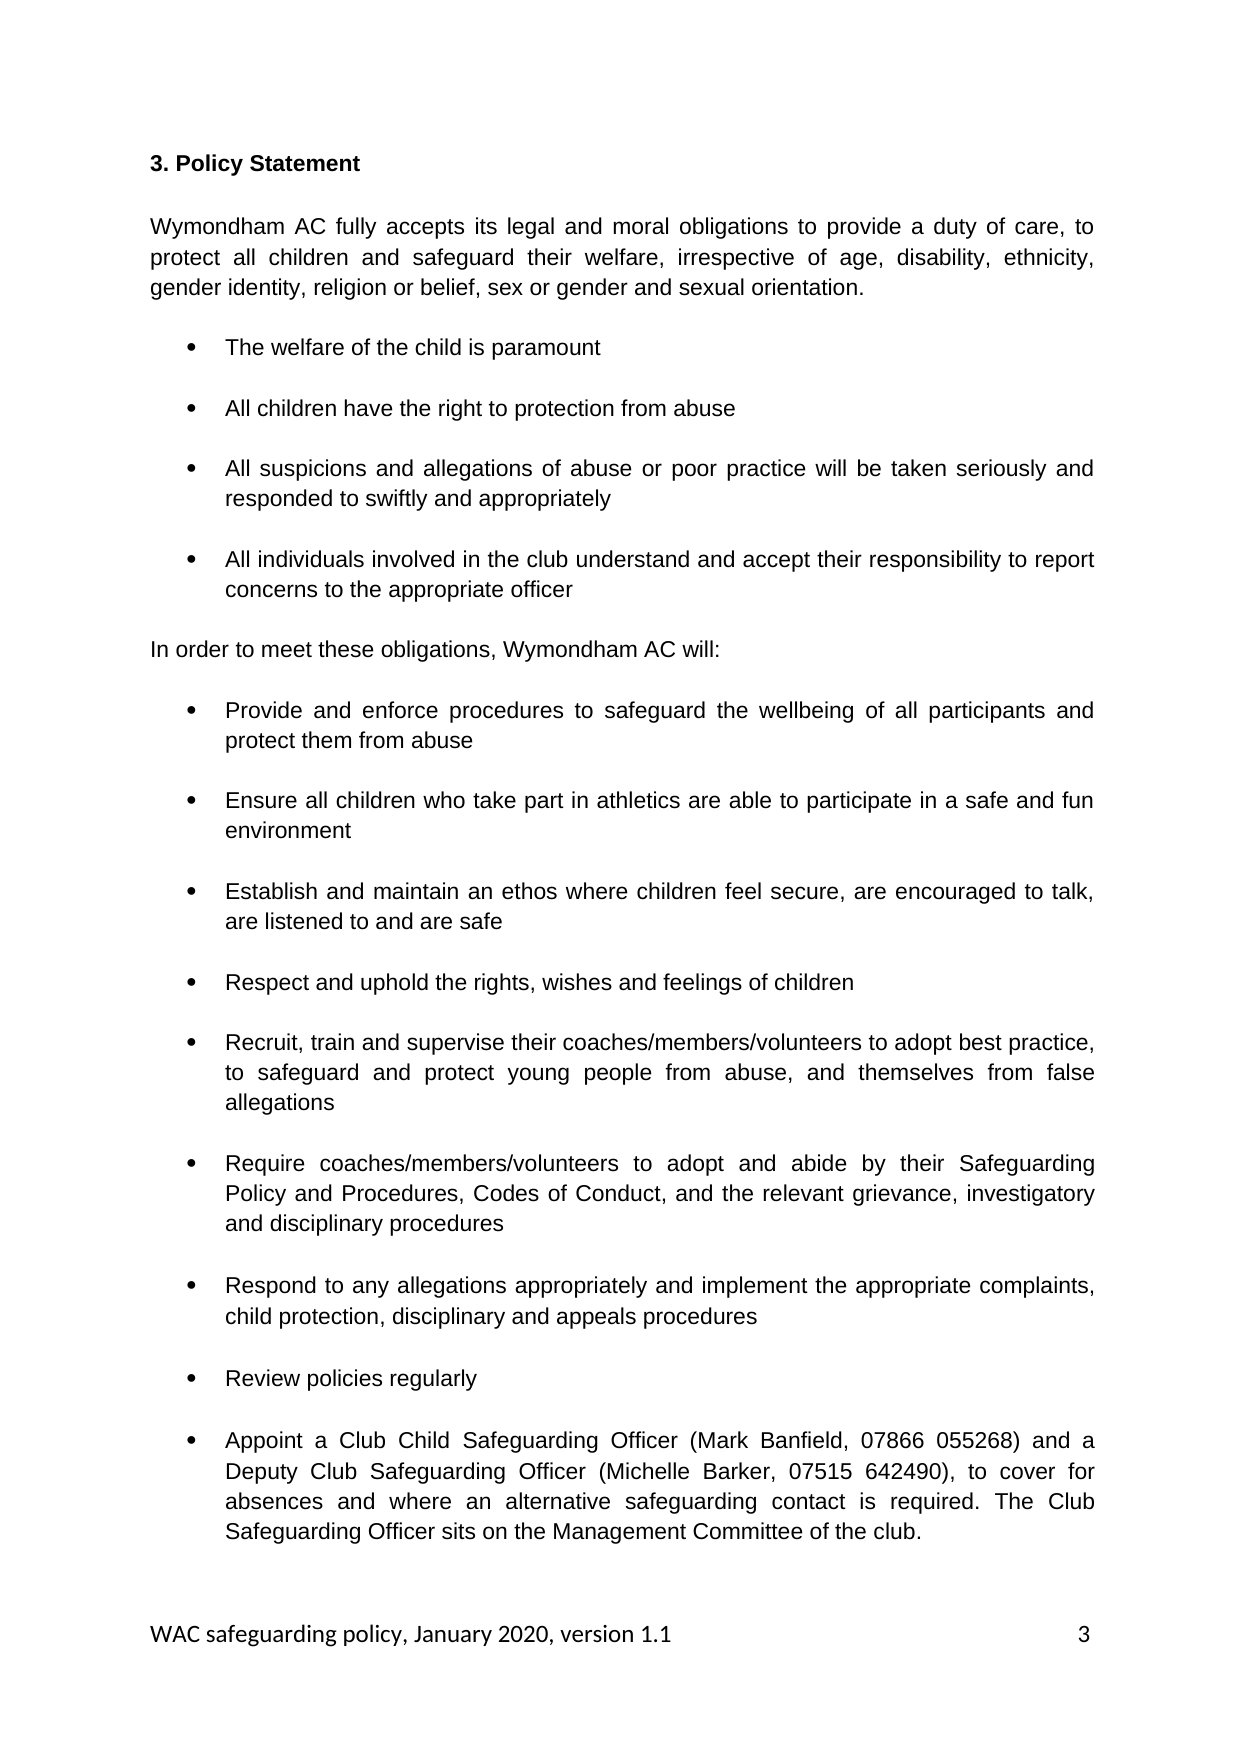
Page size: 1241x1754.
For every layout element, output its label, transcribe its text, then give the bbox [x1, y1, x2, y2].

list All suspicions and allegations of abuse or poor practice will be taken seriously and responded to swiftly and appropriately [187, 455, 1096, 511]
list Ensure all children who take part in athletics are able to participate in a safe and fun environment [187, 787, 1096, 844]
list Require coaches/members/volunteers to adopt and abide by their Safeguarding Policy and Procedures, Codes of Conduct, and the relevant grievance, investigatory and disciplinary procedures [187, 1150, 1096, 1236]
list Provide and enforce procedures to safeguard the wellbeing of all participants and protect them from abuse [187, 697, 1096, 753]
list All individuals involved in the club understand and accept their responsibility to report concerns to the appropriate officer [187, 546, 1096, 602]
list Appoint a Club Child Safeguarding Officer (Mark Banfield, 07866 055268) and a Deputy Club Safeguarding Officer (Michelle Barker, 07515 642490), to cover for absences and where an alternative safeguarding contact is required. The Club Safeguarding Officer sits on the Management Committee of the club. [187, 1427, 1096, 1544]
list Recruit, train and supervise their coaches/members/volunteers to adopt best practice, to safeguard and protect young people from abuse, and themselves from false allegations [187, 1029, 1096, 1116]
list Review policies regularly [187, 1365, 1096, 1391]
list All children have the right to protection from abuse [187, 394, 1096, 421]
text 3. Policy Statement [150, 150, 1096, 176]
list Establish and maintain an ethos where children feel secure, are encouraged to talk, are listened to and are safe [187, 878, 1096, 934]
list Respect and uphold the rights, wishes and feelings of children [187, 968, 1096, 995]
list Respond to any allegations appropriately and implement the appropriate complaints, child protection, disciplinary and appeals procedures [187, 1272, 1096, 1329]
text Wymondham AC fully accepts its legal and moral obligations to provide a duty of care, to protect all children and safeguard their welfare, irrespective of age, disability, ethnicity, gender identity, religion or belief, sex or gender and sexual orientation. [150, 213, 1096, 300]
text In order to meet these obligations, Wymondham AC will: [150, 636, 1096, 662]
list The welfare of the child is paramount [187, 334, 1096, 360]
